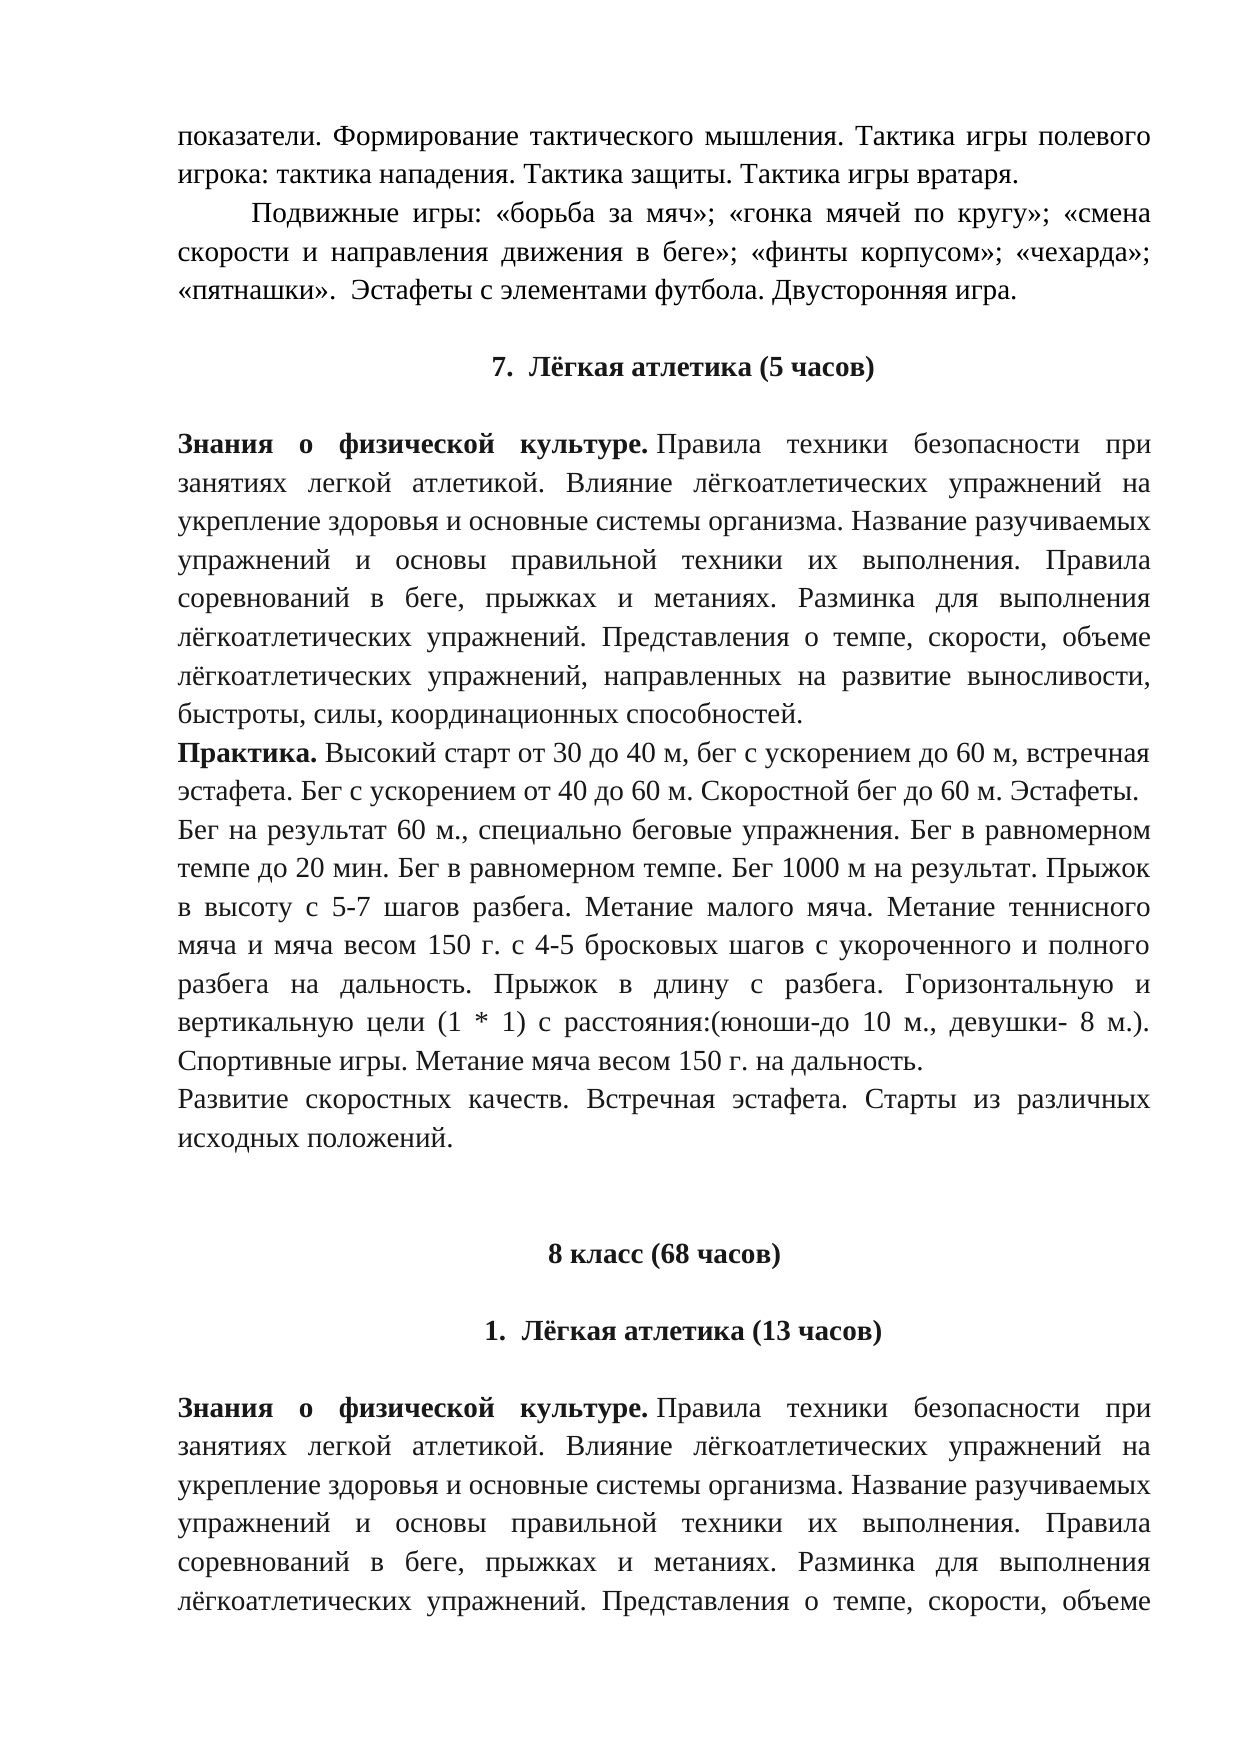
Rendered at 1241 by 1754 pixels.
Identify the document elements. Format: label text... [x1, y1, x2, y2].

list Лёгкая атлетика (5 часов) [215, 349, 1152, 383]
text Развитие скоростных качеств. Встречная эстафета. Старты из различных исходных положений. [177, 1082, 1152, 1154]
text Подвижные игры: «борьба за мяч»; «гонка мячей по кругу»; «смена скорости и направления движения в беге»; «финты корпусом»; «чехарда»; «пятнашки». Эстафеты с элементами футбола. Двусторонняя игра. [177, 195, 1152, 306]
list Лёгкая атлетика (13 часов) [215, 1313, 1152, 1346]
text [177, 1390, 1152, 1616]
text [177, 118, 1152, 190]
text Практика. Высокий старт от 30 до 40 м, бег с ускорением до 60 м, встречная эстафета. Бег с ускорением от 40 до 60 м. Скоростной бег до 60 м. Эстафеты. [177, 735, 1152, 807]
text 8 класс (68 часов) [177, 1236, 1152, 1269]
text Бег на результат 60 м., специально беговые упражнения. Бег в равномерном темпе до 20 мин. Бег в равномерном темпе. Бег 1000 м на результат. Прыжок в высоту с 5-7 шагов разбега. Метание малого мяча. Метание теннисного мяча и мяча весом 150 г. с 4-5 бросковых шагов с укороченного и полного разбега на дальность. Прыжок в длину с разбега. Горизонтальную и вертикальную цели (1 * 1) с расстояния:(юноши-до 10 м., девушки- 8 м.). Спортивные игры. Метание мяча весом 150 г. на дальность. [177, 812, 1152, 1077]
